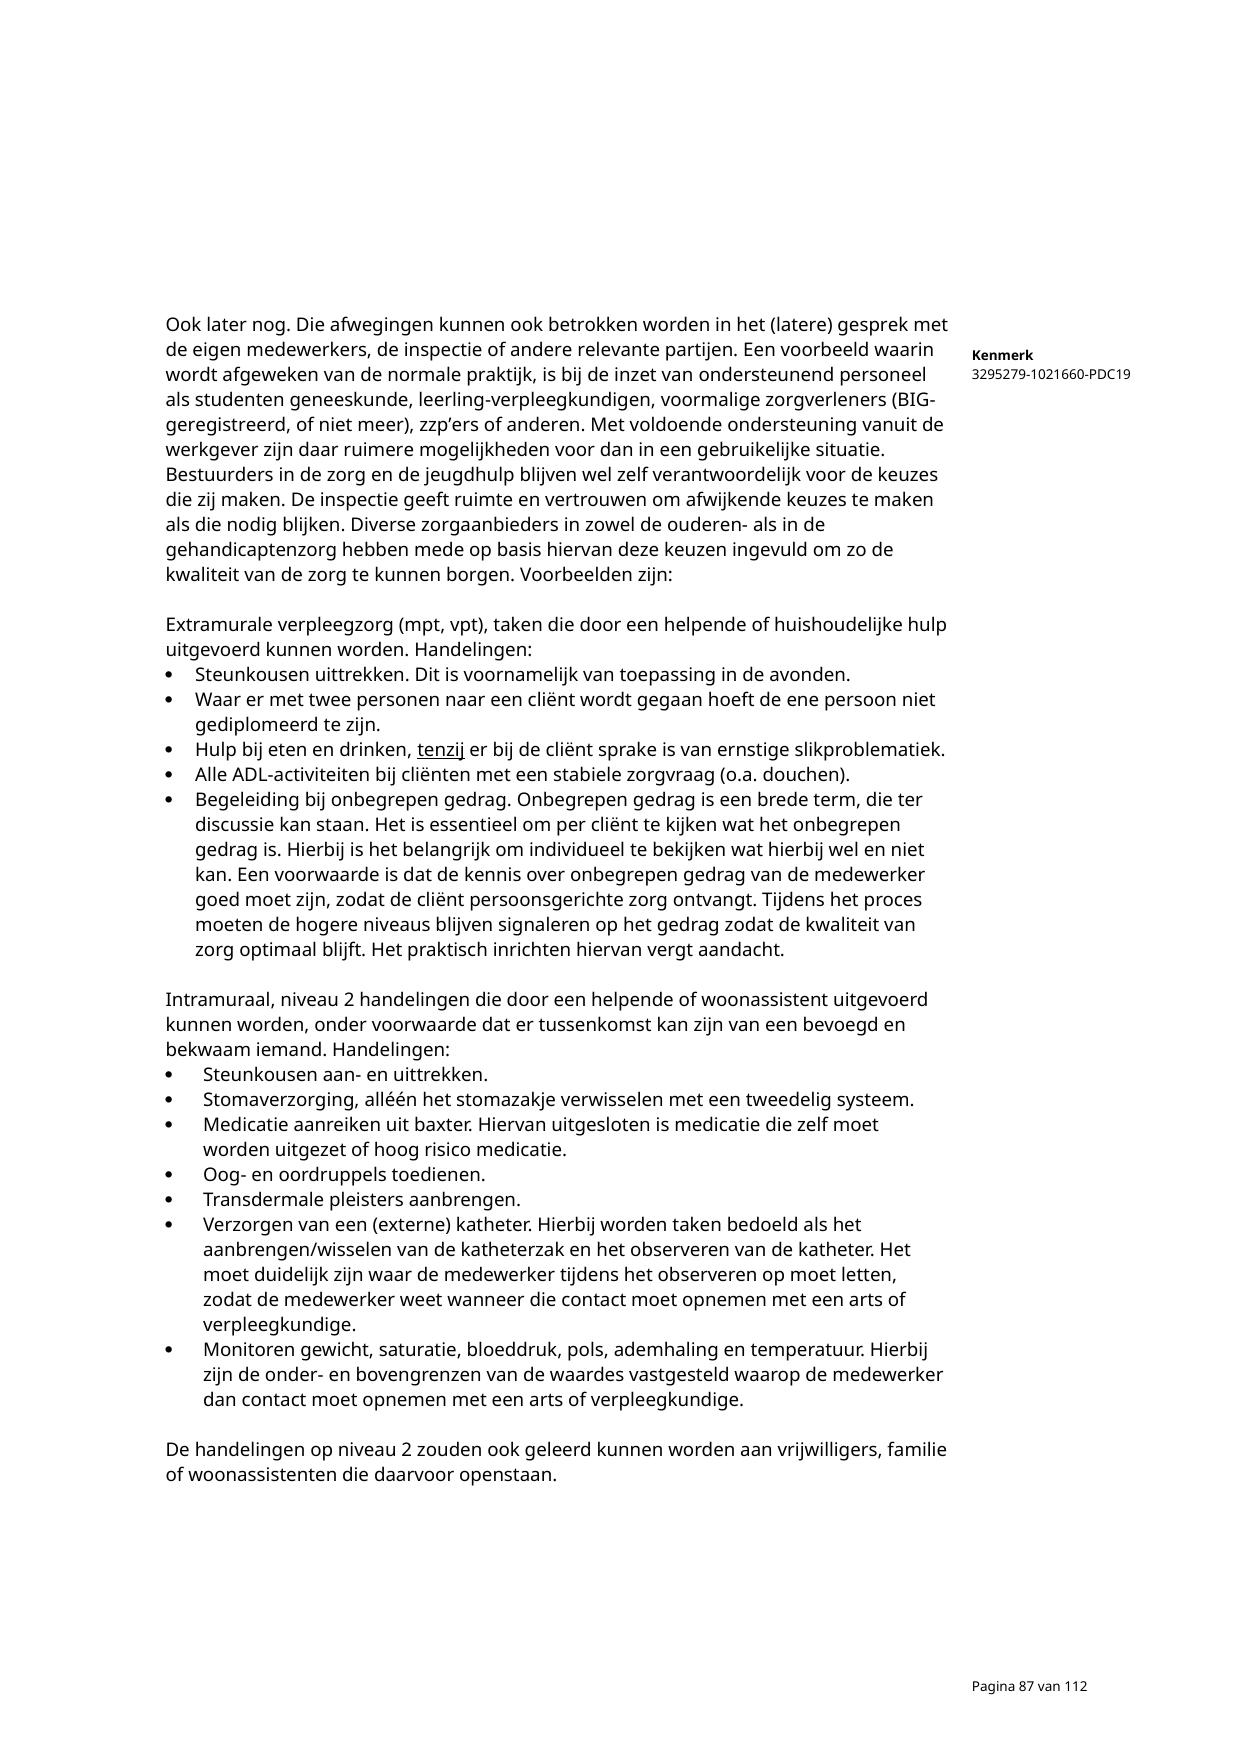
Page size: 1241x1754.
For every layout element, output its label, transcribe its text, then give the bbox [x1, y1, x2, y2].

list Steunkousen uittrekken. Dit is voornamelijk van toepassing in de avonden. [165, 661, 951, 686]
list Transdermale pleisters aanbrengen. [165, 1186, 951, 1211]
list Medicatie aanreiken uit baxter. Hiervan uitgesloten is medicatie die zelf moet worden uitgezet of hoog risico medicatie. [165, 1111, 951, 1161]
list Begeleiding bij onbegrepen gedrag. Onbegrepen gedrag is een brede term, die ter discussie kan staan. Het is essentieel om per cliënt te kijken wat het onbegrepen gedrag is. Hierbij is het belangrijk om individueel te bekijken wat hierbij wel en niet kan. Een voorwaarde is dat de kennis over onbegrepen gedrag van de medewerker goed moet zijn, zodat de cliënt persoonsgerichte zorg ontvangt. Tijdens het proces moeten de hogere niveaus blijven signaleren op het gedrag zodat de kwaliteit van zorg optimaal blijft. Het praktisch inrichten hiervan vergt aandacht. [165, 786, 951, 961]
text Extramurale verpleegzorg (mpt, vpt), taken die door een helpende of huishoudelijke hulp uitgevoerd kunnen worden. Handelingen: [165, 611, 951, 661]
list Alle ADL-activiteiten bij cliënten met een stabiele zorgvraag (o.a. douchen). [165, 761, 951, 786]
text Intramuraal, niveau 2 handelingen die door een helpende of woonassistent uitgevoerd kunnen worden, onder voorwaarde dat er tussenkomst kan zijn van een bevoegd en bekwaam iemand. Handelingen: [165, 961, 951, 1061]
list Stomaverzorging, alléén het stomazakje verwisselen met een tweedelig systeem. [165, 1086, 951, 1111]
list Hulp bij eten en drinken, tenzij er bij de cliënt sprake is van ernstige slikproblematiek. [165, 736, 951, 761]
list Oog- en oordruppels toedienen. [165, 1161, 951, 1186]
list Monitoren gewicht, saturatie, bloeddruk, pols, ademhaling en temperatuur. Hierbij zijn de onder- en bovengrenzen van de waardes vastgesteld waarop de medewerker dan contact moet opnemen met een arts of verpleegkundige. [165, 1336, 951, 1411]
text De handelingen op niveau 2 zouden ook geleerd kunnen worden aan vrijwilligers, familie of woonassistenten die daarvoor openstaan. [165, 1411, 951, 1486]
list Verzorgen van een (externe) katheter. Hierbij worden taken bedoeld als het aanbrengen/wisselen van de katheterzak en het observeren van de katheter. Het moet duidelijk zijn waar de medewerker tijdens het observeren op moet letten, zodat de medewerker weet wanneer die contact moet opnemen met een arts of verpleegkundige. [165, 1211, 951, 1336]
list Steunkousen aan- en uittrekken. [165, 1061, 951, 1086]
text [165, 311, 951, 586]
list Waar er met twee personen naar een cliënt wordt gegaan hoeft de ene persoon niet gediplomeerd te zijn. [165, 686, 951, 736]
